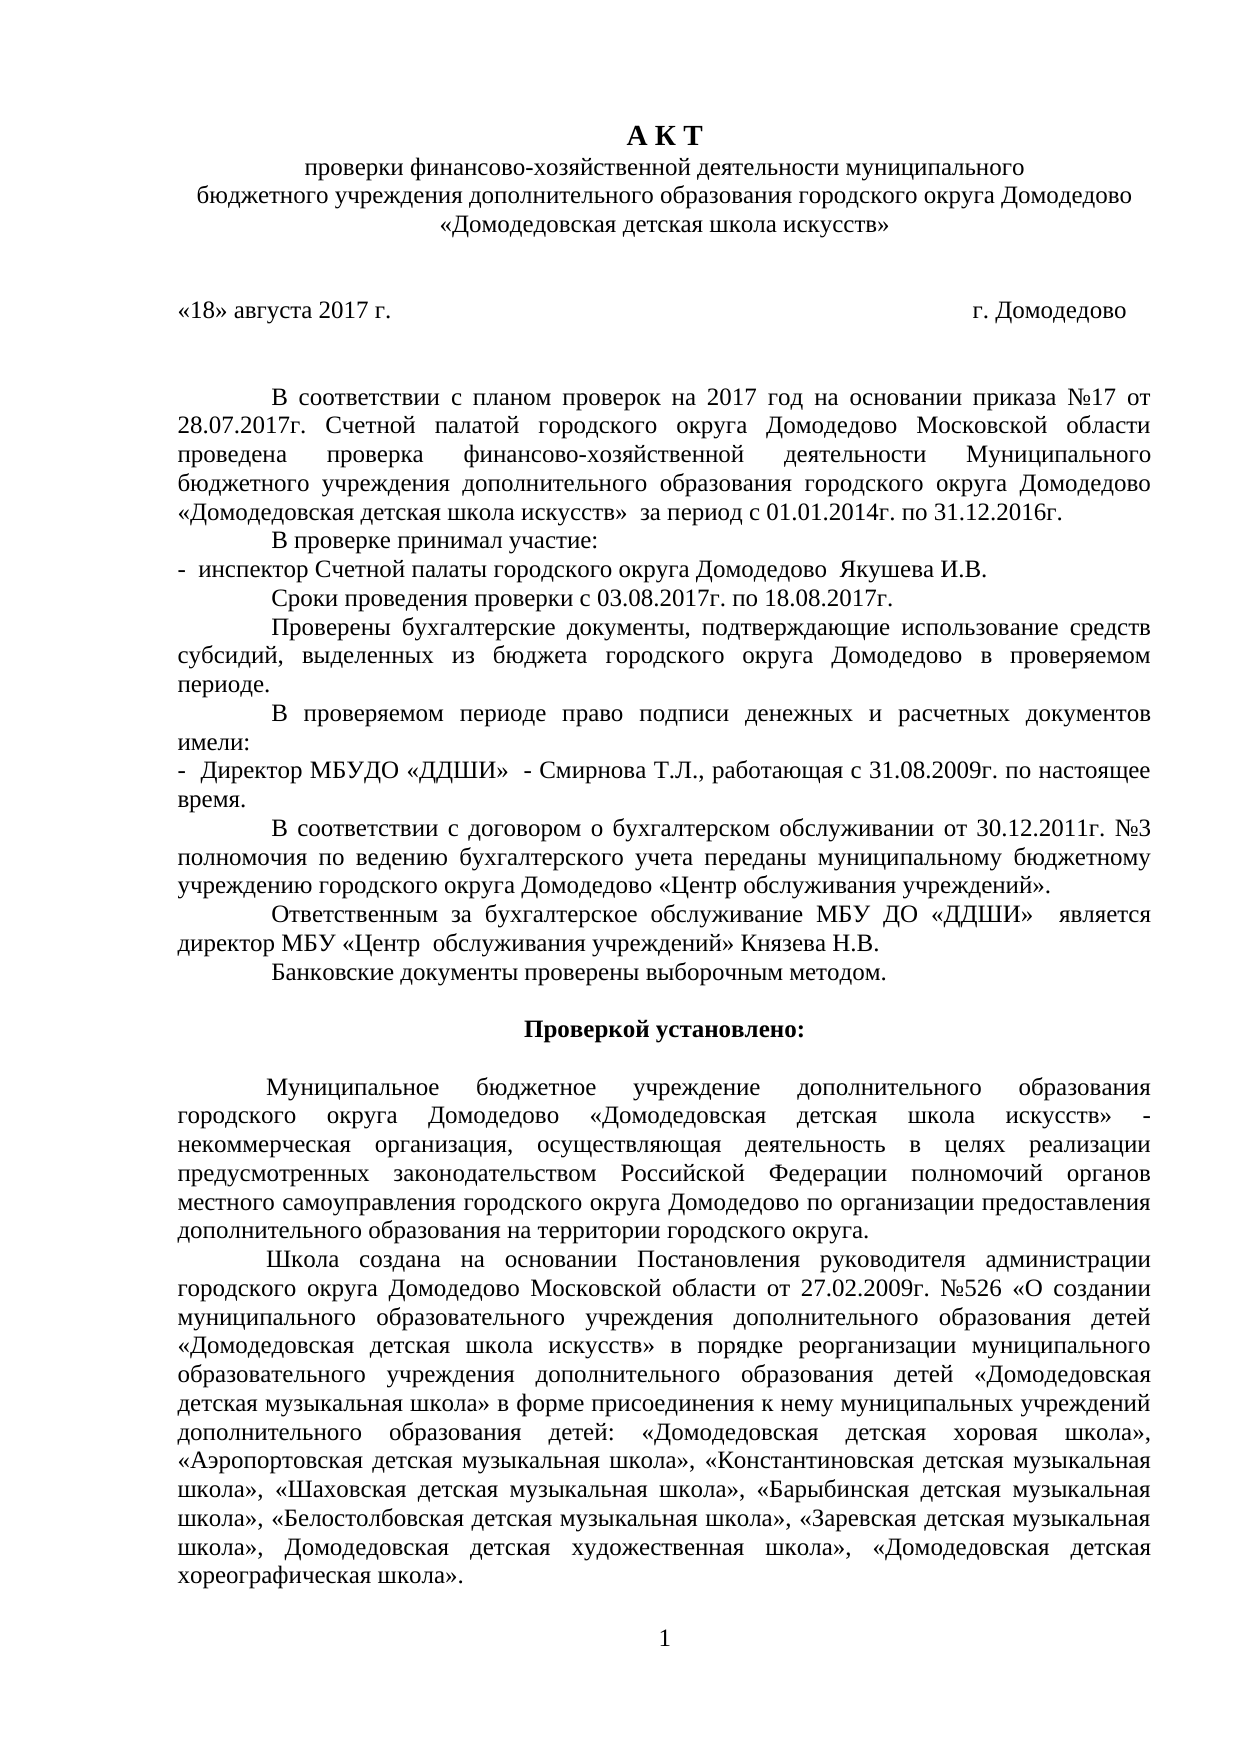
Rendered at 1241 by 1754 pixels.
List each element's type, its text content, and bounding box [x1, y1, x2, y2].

text «18» августа 2017 г. г. Домодедово [177, 295, 1152, 324]
text Муниципальное бюджетное учреждение дополнительного образования городского округа Домодедово «Домодедовская детская школа искусств» - некоммерческая организация, осуществляющая деятельность в целях реализации предусмотренных законодательством Российской Федерации полномочий органов местного самоуправления городского округа Домодедово по организации предоставления дополнительного образования на территории городского округа. [177, 1072, 1152, 1244]
text Ответственным за бухгалтерское обслуживание МБУ ДО «ДДШИ» является директор МБУ «Центр обслуживания учреждений» Князева Н.В. [177, 899, 1152, 957]
text В проверяемом периоде право подписи денежных и расчетных документов имели: [177, 698, 1152, 755]
text «Домодедовская детская школа искусств» [177, 209, 1152, 238]
text - инспектор Счетной палаты городского округа Домодедово Якушева И.В. [177, 554, 1152, 583]
text В проверке принимал участие: [177, 525, 1152, 554]
text Проверены бухгалтерские документы, подтверждающие использование средств субсидий, выделенных из бюджета городского округа Домодедово в проверяемом периоде. [177, 612, 1152, 698]
text - Директор МБУДО «ДДШИ» - Смирнова Т.Л., работающая с 31.08.2009г. по настоящее время. [177, 755, 1152, 813]
text Проверкой установлено: [177, 1014, 1152, 1043]
text проверки финансово-хозяйственной деятельности муниципального [177, 152, 1152, 180]
text Школа создана на основании Постановления руководителя администрации городского округа Домодедово Московской области от 27.02.2009г. №526 «О создании муниципального образовательного учреждения дополнительного образования детей «Домодедовская детская школа искусств» в порядке реорганизации муниципального образовательного учреждения дополнительного образования детей «Домодедовская детская музыкальная школа» в форме присоединения к нему муниципальных учреждений дополнительного образования детей: «Домодедовская детская хоровая школа», «Аэропортовская детская музыкальная школа», «Константиновская детская музыкальная школа», «Шаховская детская музыкальная школа», «Барыбинская детская музыкальная школа», «Белостолбовская детская музыкальная школа», «Заревская детская музыкальная школа», Домодедовская детская художественная школа», «Домодедовская детская хореографическая школа». [177, 1244, 1152, 1589]
text В соответствии с договором о бухгалтерском обслуживании от 30.12.2011г. №3 полномочия по ведению бухгалтерского учета переданы муниципальному бюджетному учреждению городского округа Домодедово «Центр обслуживания учреждений». [177, 813, 1152, 899]
text Банковские документы проверены выборочным методом. [177, 957, 1152, 985]
text В соответствии с планом проверок на 2017 год на основании приказа №17 от 28.07.2017г. Счетной палатой городского округа Домодедово Московской области проведена проверка финансово-хозяйственной деятельности Муниципального бюджетного учреждения дополнительного образования городского округа Домодедово «Домодедовская детская школа искусств» за период с 01.01.2014г. по 31.12.2016г. [177, 382, 1152, 525]
text Сроки проведения проверки с 03.08.2017г. по 18.08.2017г. [177, 583, 1152, 612]
text А К Т [177, 118, 1152, 152]
text бюджетного учреждения дополнительного образования городского округа Домодедово [177, 180, 1152, 209]
